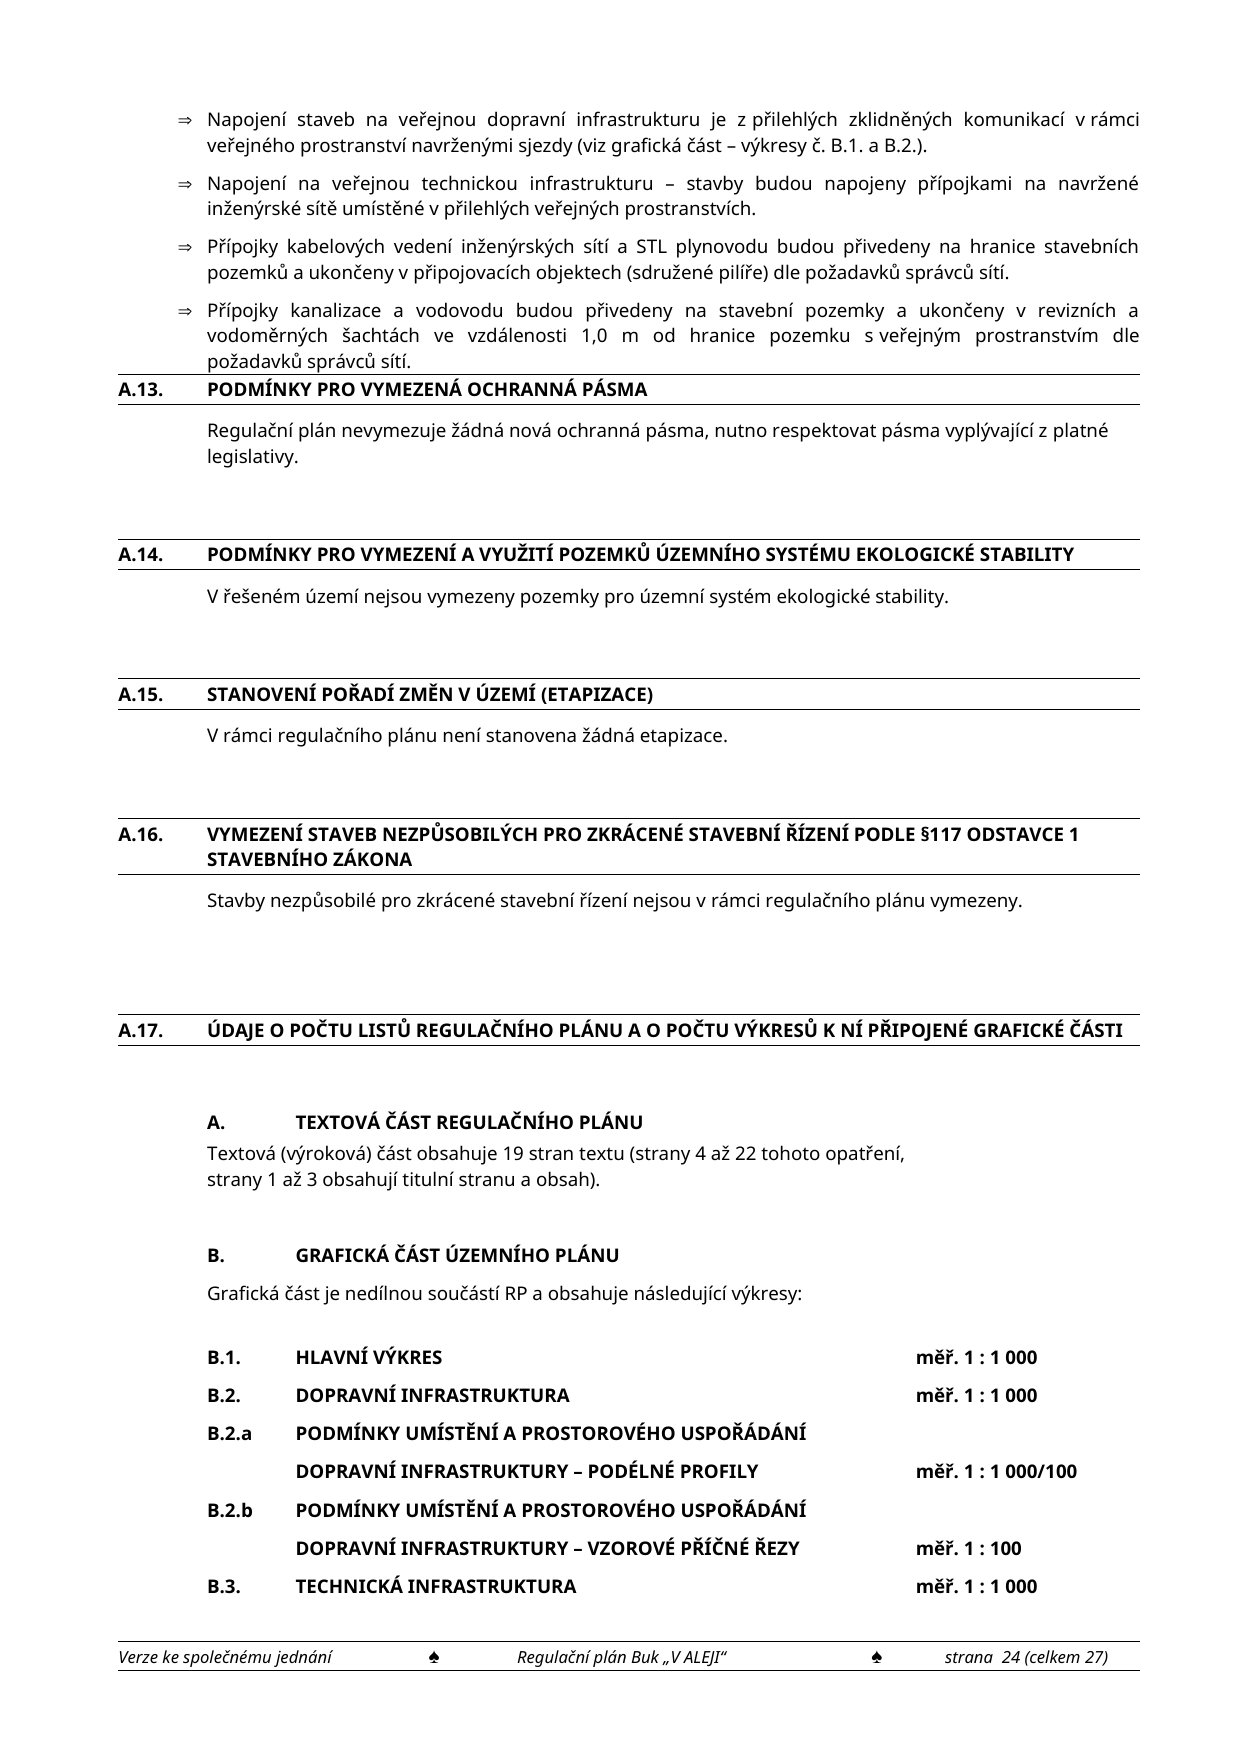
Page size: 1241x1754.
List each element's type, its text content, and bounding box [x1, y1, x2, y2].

text DOPRAVNÍ INFRASTRUKTURY – VZOROVÉ PŘÍČNÉ ŘEZY měř. 1 : 100 [207, 1535, 1140, 1561]
text V řešeném území nejsou vymezeny pozemky pro územní systém ekologické stability. [207, 583, 1140, 608]
text B.2.b PODMÍNKY UMÍSTĚNÍ A PROSTOROVÉHO USPOŘÁDÁNÍ [207, 1497, 1140, 1522]
subtitle A.14. PODMÍNKY PRO VYMEZENÍ A VYUŽITÍ POZEMKŮ ÚZEMNÍHO SYSTÉMU EKOLOGICKÉ STABILITY [118, 540, 1140, 569]
text Grafická část je nedílnou součástí RP a obsahuje následující výkresy: [207, 1280, 1140, 1306]
text B.1. HLAVNÍ VÝKRES měř. 1 : 1 000 [207, 1344, 1140, 1369]
subtitle A.13. PODMÍNKY PRO VYMEZENÁ OCHRANNÁ PÁSMA [118, 375, 1140, 404]
list Přípojky kanalizace a vodovodu budou přivedeny na stavební pozemky a ukončeny v revizních a vodoměrných šachtách ve vzdálenosti 1,0 m od hranice pozemku s veřejným prostranstvím dle požadavků správců sítí. [177, 297, 1140, 373]
text Stavby nezpůsobilé pro zkrácené stavební řízení nejsou v rámci regulačního plánu vymezeny. [207, 888, 1140, 913]
list Napojení na veřejnou technickou infrastrukturu – stavby budou napojeny přípojkami na navržené inženýrské sítě umístěné v přilehlých veřejných prostranstvích. [177, 170, 1140, 221]
text Regulační plán nevymezuje žádná nová ochranná pásma, nutno respektovat pásma vyplývající z platné legislativy. [207, 418, 1140, 469]
list Přípojky kabelových vedení inženýrských sítí a STL plynovodu budou přivedeny na hranice stavebních pozemků a ukončeny v připojovacích objektech (sdružené pilíře) dle požadavků správců sítí. [177, 233, 1140, 284]
text B.3. TECHNICKÁ INFRASTRUKTURA měř. 1 : 1 000 [207, 1573, 1140, 1599]
text B. GRAFICKÁ ČÁST ÚZEMNÍHO PLÁNU [207, 1242, 1140, 1268]
list Napojení staveb na veřejnou dopravní infrastrukturu je z přilehlých zklidněných komunikací v rámci veřejného prostranství navrženými sjezdy (viz grafická část – výkresy č. B.1. a B.2.). [177, 106, 1140, 157]
text B.2. DOPRAVNÍ INFRASTRUKTURA měř. 1 : 1 000 [207, 1382, 1140, 1408]
subtitle A.16. VYMEZENÍ STAVEB NEZPŮSOBILÝCH PRO ZKRÁCENÉ STAVEBNÍ ŘÍZENÍ PODLE §117 ODSTAVCE 1 STAVEBNÍHO ZÁKONA [118, 819, 1140, 874]
text A. TEXTOVÁ ČÁST REGULAČNÍHO PLÁNU [207, 1109, 1140, 1134]
subtitle A.17. ÚDAJE O POČTU LISTŮ REGULAČNÍHO PLÁNU A O POČTU VÝKRESŮ K NÍ PŘIPOJENÉ GRAFICKÉ ČÁSTI [118, 1015, 1140, 1045]
text Textová (výroková) část obsahuje 19 stran textu (strany 4 až 22 tohoto opatření, strany 1 až 3 obsahují titulní stranu a obsah). [118, 1141, 1140, 1192]
subtitle A.15. STANOVENÍ POŘADÍ ZMĚN V ÚZEMÍ (ETAPIZACE) [118, 679, 1140, 709]
text DOPRAVNÍ INFRASTRUKTURY – PODÉLNÉ PROFILY měř. 1 : 1 000/100 [207, 1459, 1140, 1484]
text B.2.a PODMÍNKY UMÍSTĚNÍ A PROSTOROVÉHO USPOŘÁDÁNÍ [207, 1421, 1140, 1446]
text V rámci regulačního plánu není stanovena žádná etapizace. [207, 722, 1140, 748]
